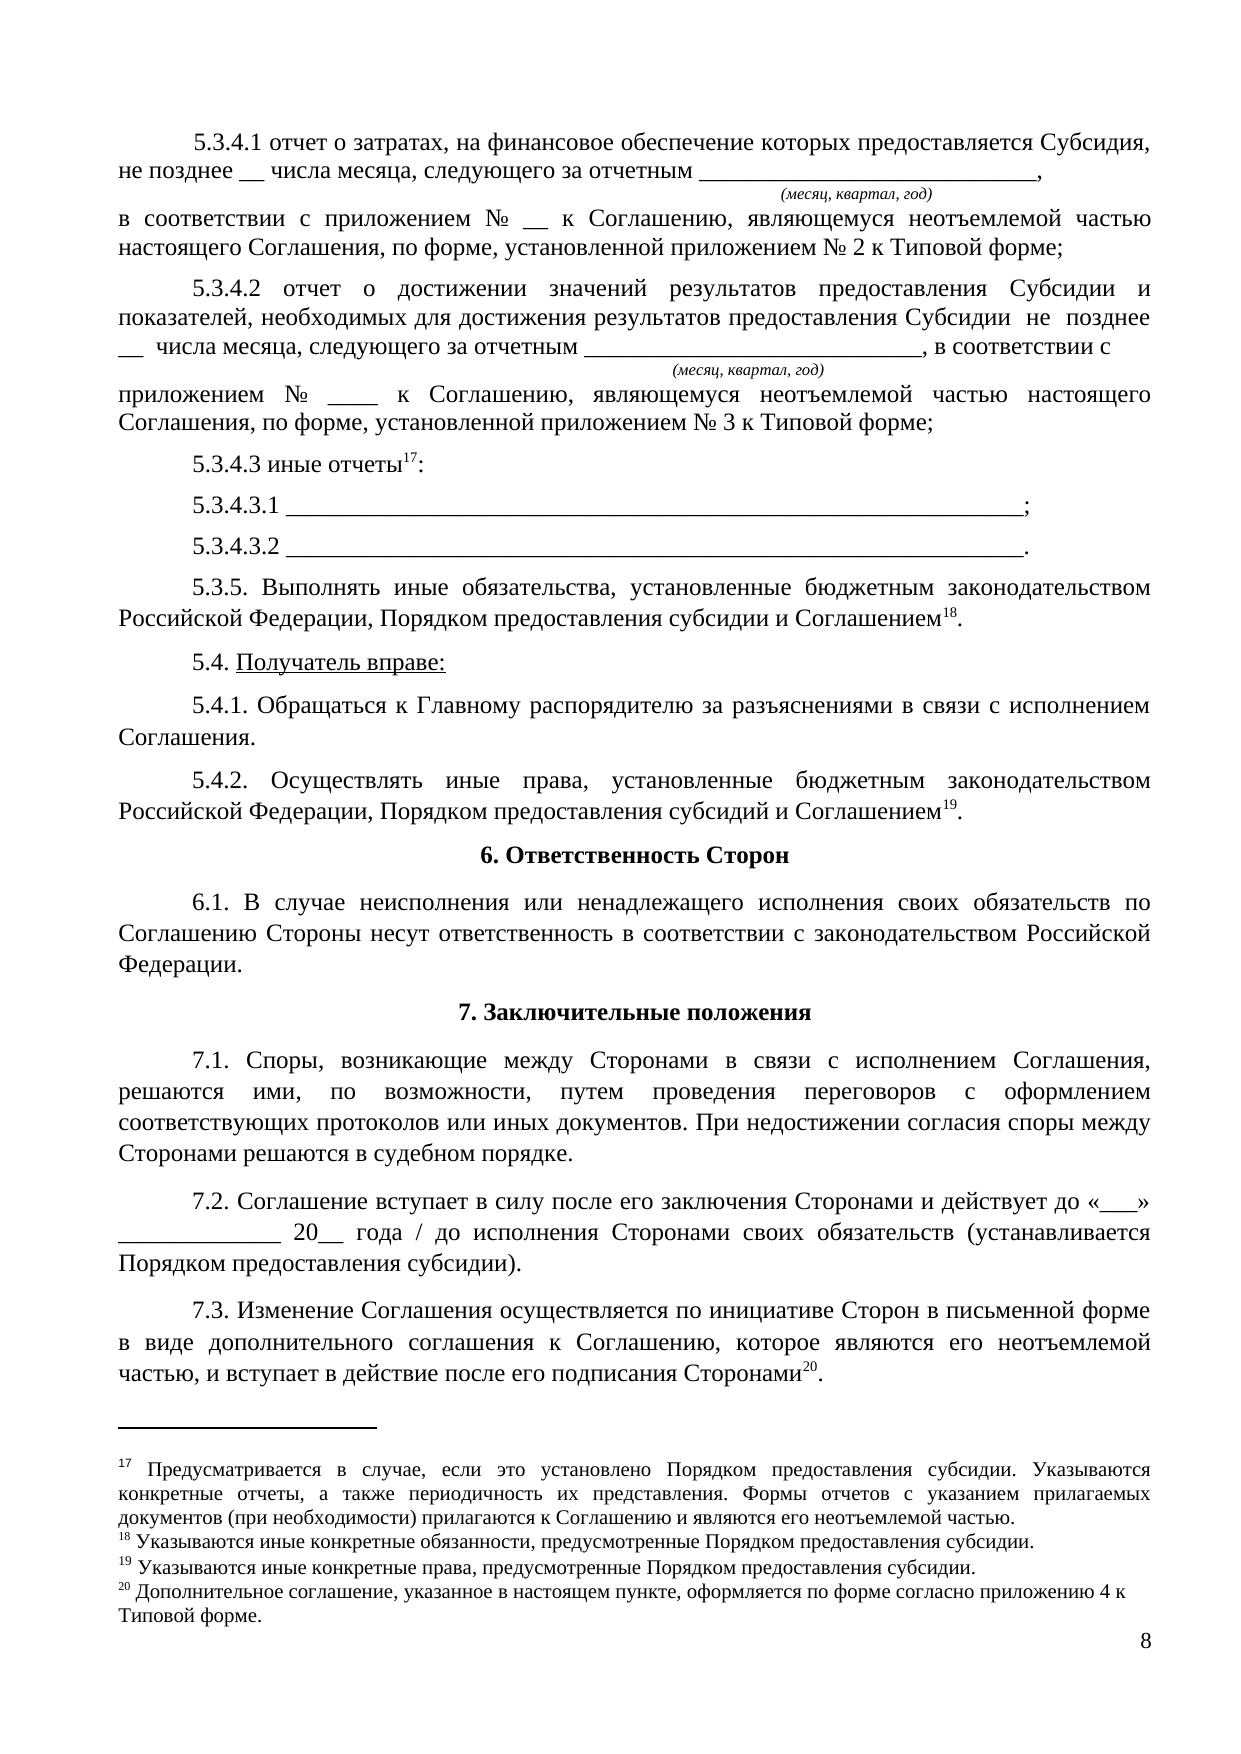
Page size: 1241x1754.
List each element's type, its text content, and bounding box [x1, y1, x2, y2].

text 6. Ответственность Сторон [118, 840, 1152, 868]
text 5.3.4.2 отчет о достижении значений результатов предоставления Субсидии и показателей, необходимых для достижения результатов предоставления Субсидии не позднее __ числа месяца, следующего за отчетным ___________________________, в соответствии с [118, 273, 1152, 359]
text 5.4.1. Обращаться к Главному распорядителю за разъяснениями в связи с исполнением Соглашения. [118, 691, 1152, 750]
text в соответствии с приложением № __ к Соглашению, являющемуся неотъемлемой частью настоящего Соглашения, по форме, установленной приложением № 2 к Типовой форме; [118, 203, 1152, 261]
text 5.3.5. Выполнять иные обязательства, установленные бюджетным законодательством Российской Федерации, Порядком предоставления субсидии и Соглашением. [118, 572, 1152, 632]
text (месяц, квартал, год) [118, 184, 1152, 203]
text 5.3.4.3 иные отчеты: [118, 449, 1152, 477]
text 5.4. Получатель вправе: [118, 647, 1152, 676]
text 5.3.4.3.1 ___________________________________________________________; [118, 490, 1152, 519]
text 7.3. Изменение Соглашения осуществляется по инициативе Сторон в письменной форме в виде дополнительного соглашения к Соглашению, которое являются его неотъемлемой частью, и вступает в действие после его подписания Сторонами. [118, 1296, 1152, 1386]
text 7.2. Соглашение вступает в силу после его заключения Сторонами и действует до «___» _____________ 20__ года / до исполнения Сторонами своих обязательств (устанавливается Порядком предоставления субсидии). [118, 1186, 1152, 1277]
text 7.1. Споры, возникающие между Сторонами в связи с исполнением Соглашения, решаются ими, по возможности, путем проведения переговоров с оформлением соответствующих протоколов или иных документов. При недостижении согласия споры между Сторонами решаются в судебном порядке. [118, 1045, 1152, 1167]
text приложением № ____ к Соглашению, являющемуся неотъемлемой частью настоящего Соглашения, по форме, установленной приложением № 3 к Типовой форме; [118, 379, 1152, 436]
text 5.3.4.3.2 ___________________________________________________________. [118, 531, 1152, 560]
text 5.4.2. Осуществлять иные права, установленные бюджетным законодательством Российской Федерации, Порядком предоставления субсидий и Соглашением. [118, 765, 1152, 825]
text 6.1. В случае неисполнения или ненадлежащего исполнения своих обязательств по Соглашению Стороны несут ответственность в соответствии с законодательством Российской Федерации. [118, 887, 1152, 978]
text 5.3.4.1 отчет о затратах, на финансовое обеспечение которых предоставляется Субсидия, не позднее __ числа месяца, следующего за отчетным ___________________________, [118, 127, 1152, 184]
text (месяц, квартал, год) [118, 359, 1152, 379]
text 7. Заключительные положения [118, 997, 1152, 1026]
